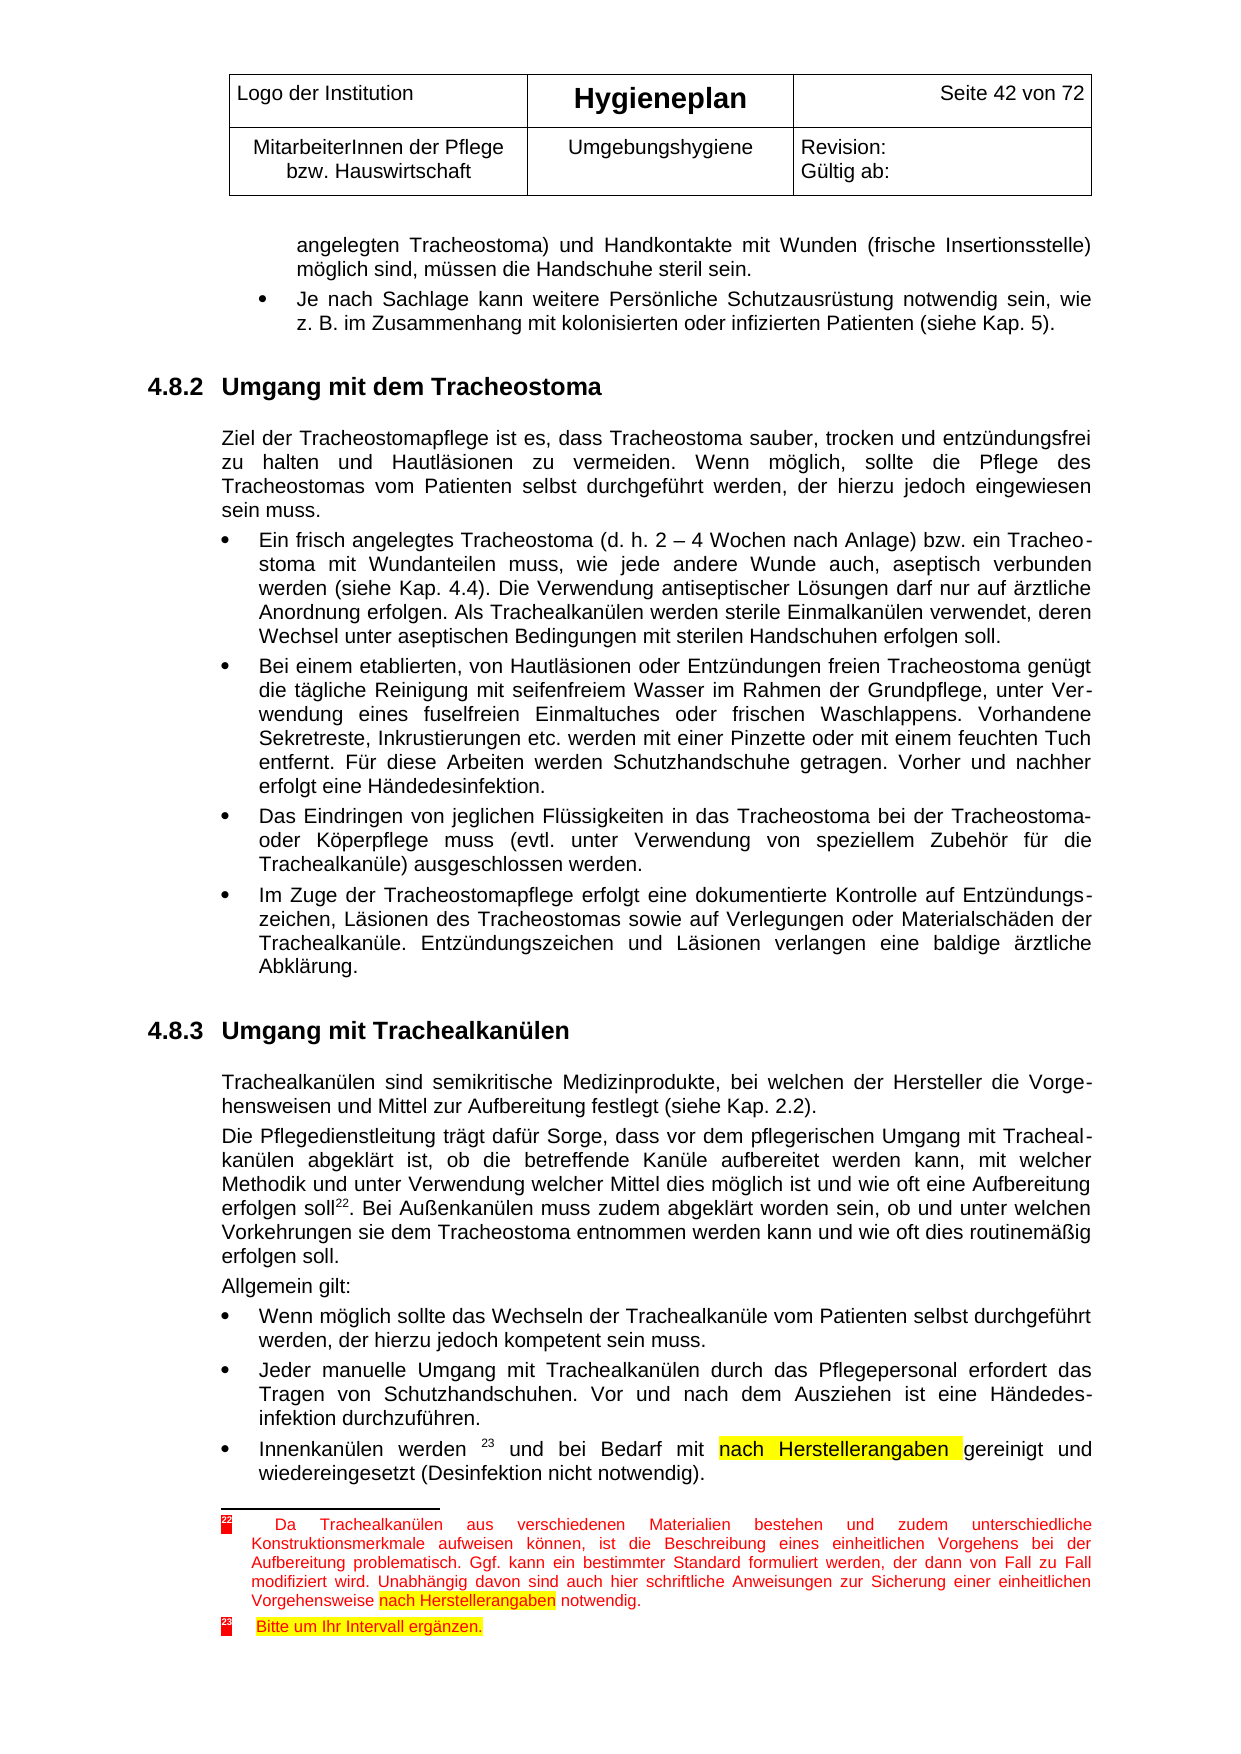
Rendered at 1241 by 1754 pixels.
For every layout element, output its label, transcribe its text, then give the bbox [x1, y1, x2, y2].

text Ein frisch angelegtes Tracheostoma (d. h. 2 – 4 Wochen nach Anlage) bzw. ein Tracheostoma mit Wundanteilen muss, wie jede andere Wunde auch, aseptisch verbunden werden (siehe Kap. 4.4). Die Verwendung antiseptischer Lösungen darf nur auf ärztliche Anordnung erfolgen. Als Trachealkanülen werden sterile Einmalkanülen verwendet, deren Wechsel unter aseptischen Bedingungen mit sterilen Handschuhen erfolgen soll. [221, 528, 1092, 648]
text Die Pflegedienstleitung trägt dafür Sorge, dass vor dem pflegerischen Umgang mit Trachealkanülen abgeklärt ist, ob die betreffende Kanüle aufbereitet werden kann, mit welcher Methodik und unter Verwendung welcher Mittel dies möglich ist und wie oft eine Aufbereitung erfolgen soll. Bei Außenkanülen muss zudem abgeklärt worden sein, ob und unter welchen Vorkehrungen sie dem Tracheostoma entnommen werden kann und wie oft dies routinemäßig erfolgen soll. [221, 1124, 1092, 1267]
subtitle Umgang mit Trachealkanülen [148, 1016, 1092, 1044]
text Allgemein gilt: [221, 1274, 1092, 1298]
list Je nach Sachlage kann weitere Persönliche Schutzausrüstung notwendig sein, wie z. B. im Zusammenhang mit kolonisierten oder infizierten Patienten (siehe Kap. 5). [259, 287, 1092, 334]
text Jeder manuelle Umgang mit Trachealkanülen durch das Pflegepersonal erfordert das Tragen von Schutzhandschuhen. Vor und nach dem Ausziehen ist eine Händedesinfektion durchzuführen. [221, 1358, 1092, 1430]
text Ziel der Tracheostomapflege ist es, dass Tracheostoma sauber, trocken und entzündungsfrei zu halten und Hautläsionen zu vermeiden. Wenn möglich, sollte die Pflege des Tracheostomas vom Patienten selbst durchgeführt werden, der hierzu jedoch eingewiesen sein muss. [221, 426, 1092, 522]
text Trachealkanülen sind semikritische Medizinprodukte, bei welchen der Hersteller die Vorgehensweisen und Mittel zur Aufbereitung festlegt (siehe Kap. 2.2). [221, 1069, 1092, 1117]
text Wenn möglich sollte das Wechseln der Trachealkanüle vom Patienten selbst durchgeführt werden, der hierzu jedoch kompetent sein muss. [221, 1304, 1092, 1352]
text Bei einem etablierten, von Hautläsionen oder Entzündungen freien Tracheostoma genügt die tägliche Reinigung mit seifenfreiem Wasser im Rahmen der Grundpflege, unter Verwendung eines fuselfreien Einmaltuches oder frischen Waschlappens. Vorhandene Sekretreste, Inkrustierungen etc. werden mit einer Pinzette oder mit einem feuchten Tuch entfernt. Für diese Arbeiten werden Schutzhandschuhe getragen. Vorher und nachher erfolgt eine Händedesinfektion. [221, 654, 1092, 798]
text Im Zuge der Tracheostomapflege erfolgt eine dokumentierte Kontrolle auf Entzündungszeichen, Läsionen des Tracheostomas sowie auf Verlegungen oder Materialschäden der Trachealkanüle. Entzündungszeichen und Läsionen verlangen eine baldige ärztliche Abklärung. [221, 882, 1092, 978]
text Innenkanülen werden und bei Bedarf mit nach Herstellerangaben gereinigt und wiedereingesetzt (Desinfektion nicht notwendig). [221, 1436, 1092, 1484]
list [259, 232, 1092, 280]
subtitle Umgang mit dem Tracheostoma [148, 372, 1092, 401]
text Das Eindringen von jeglichen Flüssigkeiten in das Tracheostoma bei der Tracheostoma- oder Köperpflege muss (evtl. unter Verwendung von speziellem Zubehör für die Trachealkanüle) ausgeschlossen werden. [221, 804, 1092, 876]
